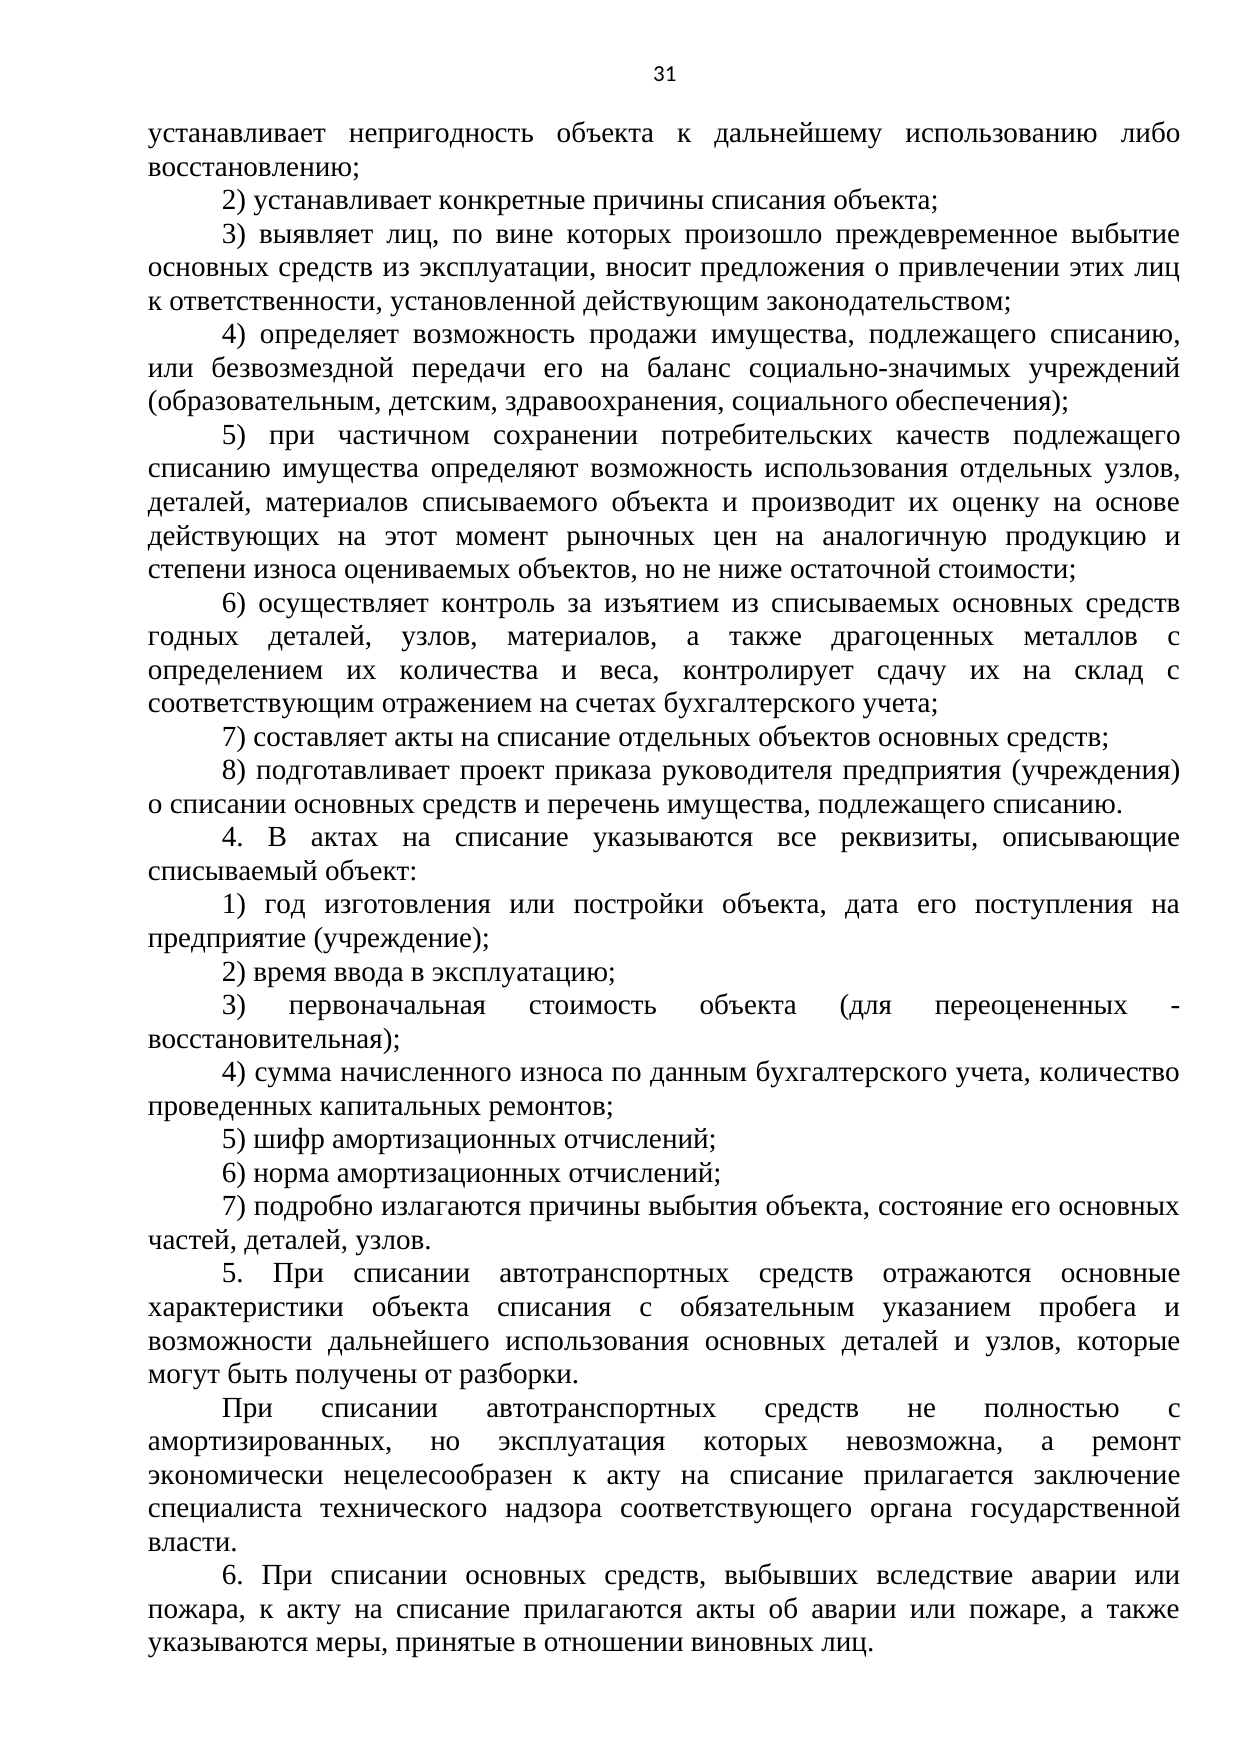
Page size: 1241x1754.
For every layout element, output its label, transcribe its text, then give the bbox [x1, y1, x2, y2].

text 5) при частичном сохранении потребительских качеств подлежащего списанию имущества определяют возможность использования отдельных узлов, деталей, материалов списываемого объекта и производит их оценку на основе действующих на этот момент рыночных цен на аналогичную продукцию и степени износа оцениваемых объектов, но не ниже остаточной стоимости; [148, 417, 1181, 585]
text 4) сумма начисленного износа по данным бухгалтерского учета, количество проведенных капитальных ремонтов; [148, 1054, 1181, 1121]
text 2) устанавливает конкретные причины списания объекта; [148, 182, 1181, 216]
text 4) определяет возможность продажи имущества, подлежащего списанию, или безвозмездной передачи его на баланс социально-значимых учреждений (образовательным, детским, здравоохранения, социального обеспечения); [148, 316, 1181, 417]
text 5. При списании автотранспортных средств отражаются основные характеристики объекта списания с обязательным указанием пробега и возможности дальнейшего использования основных деталей и узлов, которые могут быть получены от разборки. [148, 1256, 1181, 1390]
text 3) выявляет лиц, по вине которых произошло преждевременное выбытие основных средств из эксплуатации, вносит предложения о привлечении этих лиц к ответственности, установленной действующим законодательством; [148, 216, 1181, 316]
text 6) осуществляет контроль за изъятием из списываемых основных средств годных деталей, узлов, материалов, а также драгоценных металлов с определением их количества и веса, контролирует сдачу их на склад с соответствующим отражением на счетах бухгалтерского учета; [148, 585, 1181, 719]
text 7) составляет акты на списание отдельных объектов основных средств; [148, 719, 1181, 752]
text 1) год изготовления или постройки объекта, дата его поступления на предприятие (учреждение); [148, 887, 1181, 954]
text 5) шифр амортизационных отчислений; [148, 1121, 1181, 1155]
text 8) подготавливает проект приказа руководителя предприятия (учреждения) о списании основных средств и перечень имущества, подлежащего списанию. [148, 752, 1181, 819]
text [148, 115, 1181, 182]
text 3) первоначальная стоимость объекта (для переоцененных - восстановительная); [148, 987, 1181, 1054]
text 2) время ввода в эксплуатацию; [148, 954, 1181, 987]
text 4. В актах на списание указываются все реквизиты, описывающие списываемый объект: [148, 819, 1181, 887]
text При списании автотранспортных средств не полностью с амортизированных, но эксплуатация которых невозможна, а ремонт экономически нецелесообразен к акту на списание прилагается заключение специалиста технического надзора соответствующего органа государственной власти. [148, 1390, 1181, 1557]
text 7) подробно излагаются причины выбытия объекта, состояние его основных частей, деталей, узлов. [148, 1188, 1181, 1256]
text 6. При списании основных средств, выбывших вследствие аварии или пожара, к акту на списание прилагаются акты об аварии или пожаре, а также указываются меры, принятые в отношении виновных лиц. [148, 1557, 1181, 1658]
text 6) норма амортизационных отчислений; [148, 1155, 1181, 1188]
